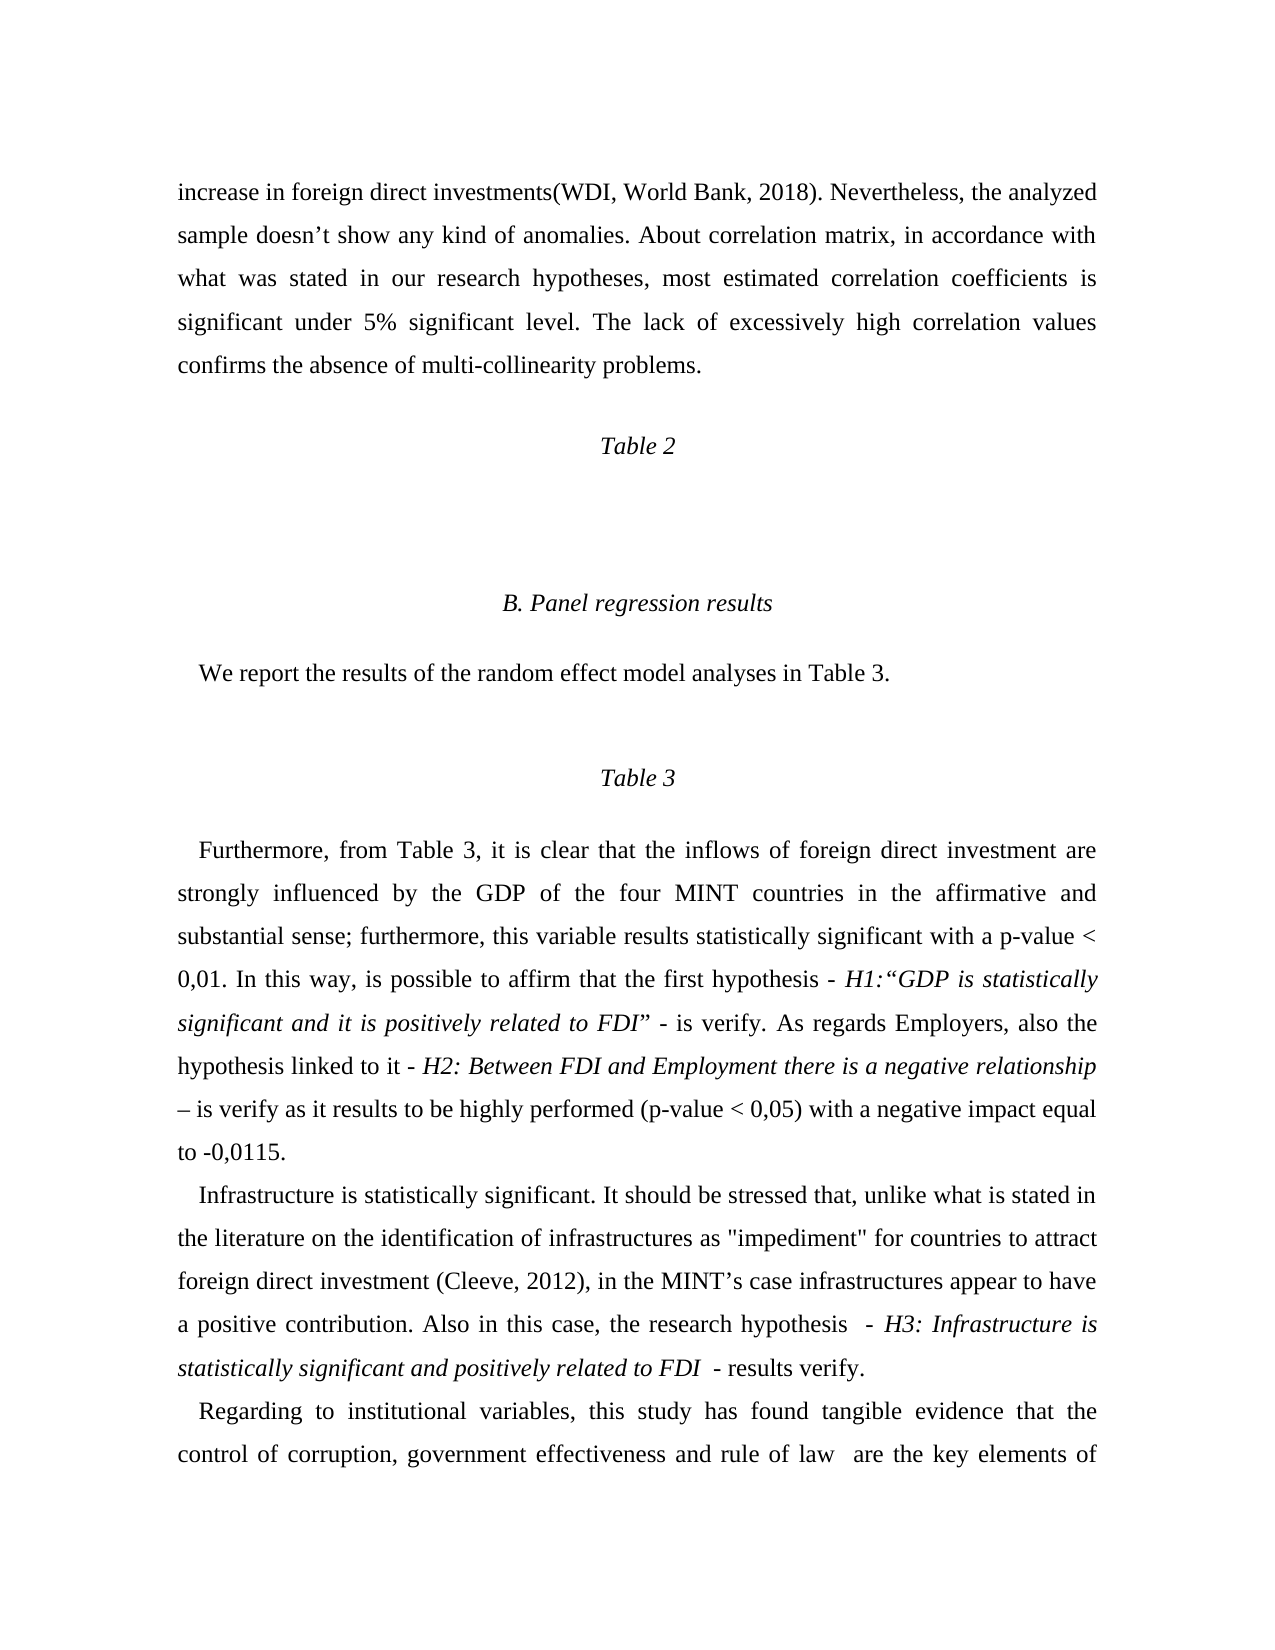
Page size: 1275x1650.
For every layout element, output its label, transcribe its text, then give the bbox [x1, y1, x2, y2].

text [177, 1396, 1098, 1468]
text We report the results of the random effect model analyses in Table 3. [177, 658, 1098, 687]
text Furthermore, from Table 3, it is clear that the inflows of foreign direct investment are strongly influenced by the GDP of the four MINT countries in the affirmative and substantial sense; furthermore, this variable results statistically significant with a p-value < 0,01. In this way, is possible to affirm that the first hypothesis - H1:“GDP is statistically significant and it is positively related to FDI” - is verify. As regards Employers, also the hypothesis linked to it - H2: Between FDI and Employment there is a negative relationship – is verify as it results to be highly performed (p-value < 0,05) with a negative impact equal to -0,0115. [177, 835, 1098, 1166]
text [177, 177, 1098, 378]
text Table 3 [177, 763, 1098, 792]
text Table 2 [177, 431, 1098, 460]
subtitle B. Panel regression results [177, 588, 1098, 616]
text Infrastructure is statistically significant. It should be stressed that, unlike what is stated in the literature on the identification of infrastructures as "impediment" for countries to attract foreign direct investment (Cleeve, 2012), in the MINT’s case infrastructures appear to have a positive contribution. Also in this case, the research hypothesis - H3: Infrastructure is statistically significant and positively related to FDI - results verify. [177, 1180, 1098, 1381]
